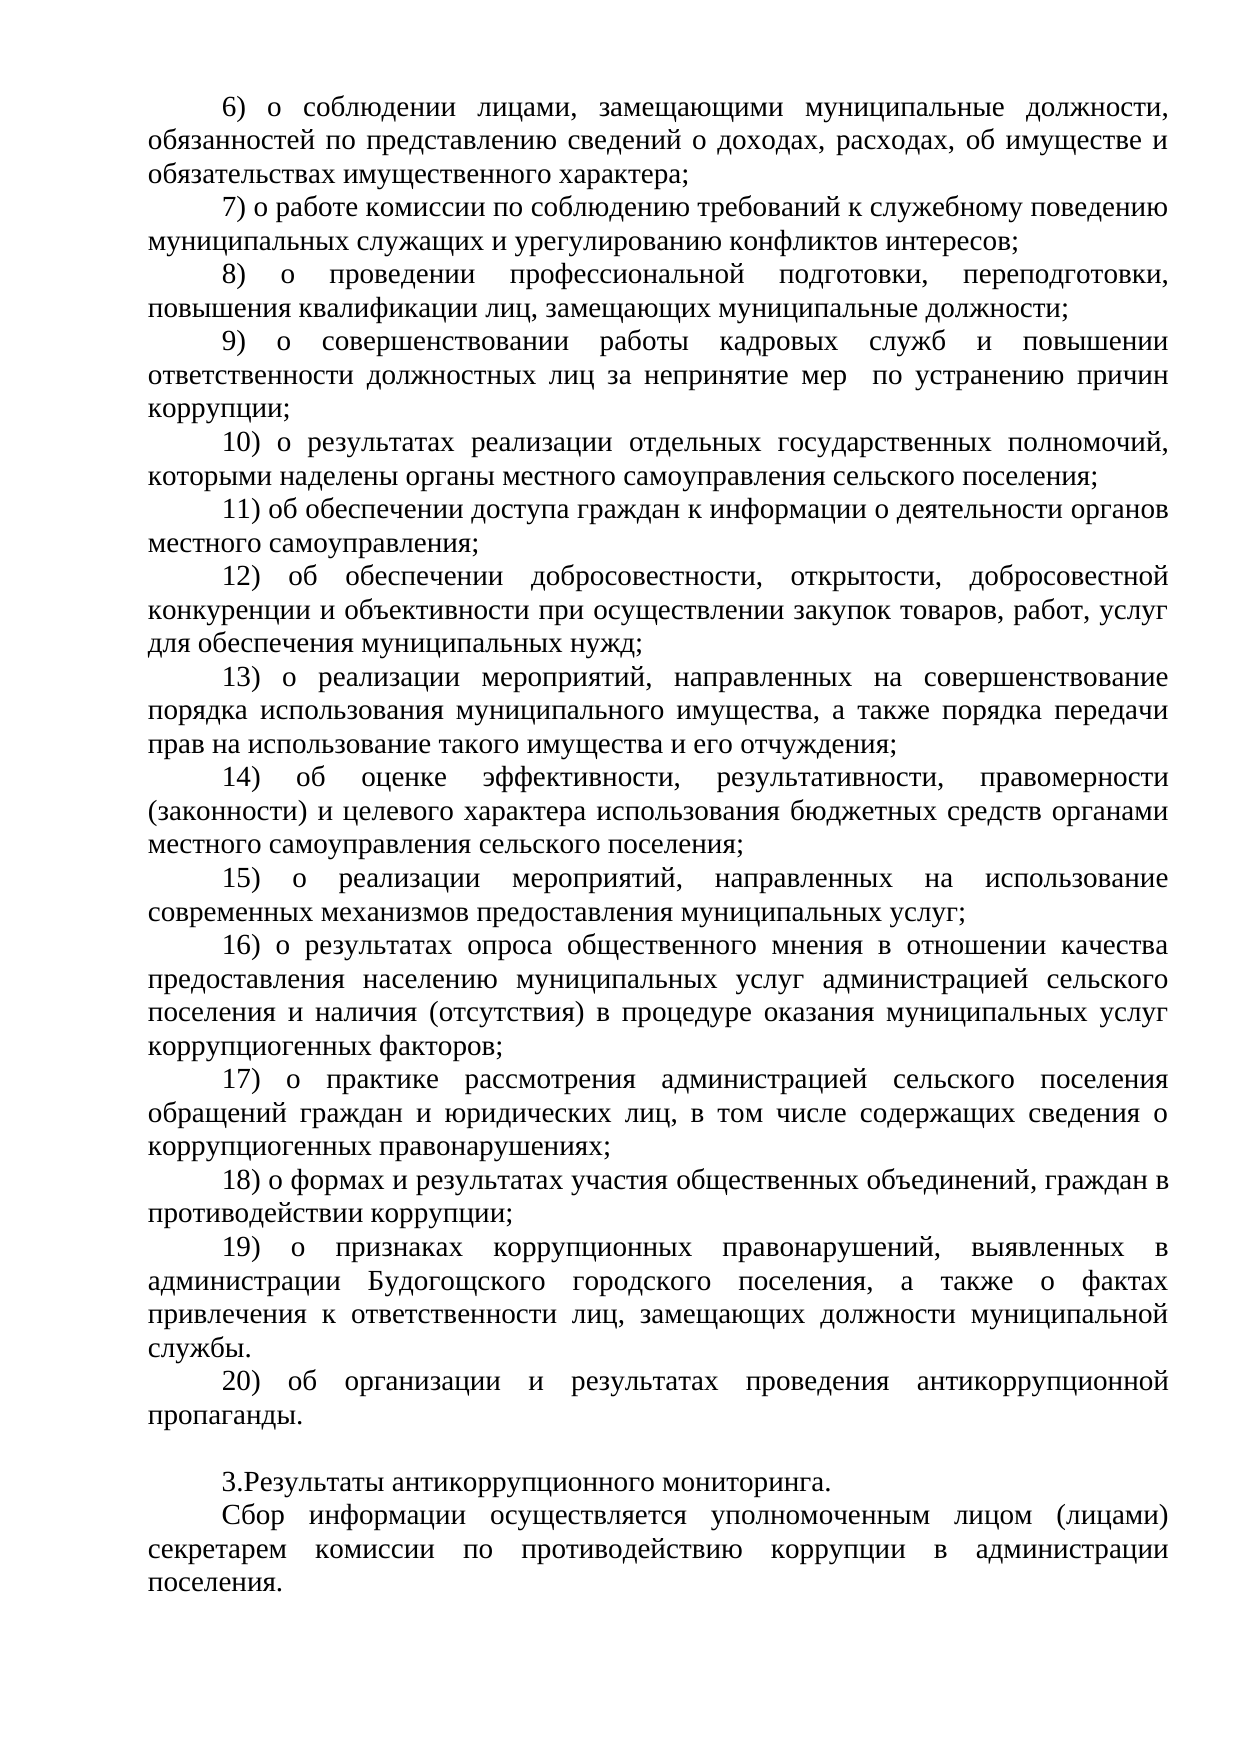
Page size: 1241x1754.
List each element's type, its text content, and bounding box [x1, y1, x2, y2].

text 17) о практике рассмотрения администрацией сельского поселения обращений граждан и юридических лиц, в том числе содержащих сведения о коррупциогенных правонарушениях; [148, 1061, 1169, 1162]
text 12) об обеспечении добросовестности, открытости, добросовестной конкуренции и объективности при осуществлении закупок товаров, работ, услуг для обеспечения муниципальных нужд; [148, 558, 1169, 659]
text 18) о формах и результатах участия общественных объединений, граждан в противодействии коррупции; [148, 1162, 1169, 1229]
text 8) о проведении профессиональной подготовки, переподготовки, повышения квалификации лиц, замещающих муниципальные должности; [148, 256, 1169, 323]
text 11) об обеспечении доступа граждан к информации о деятельности органов местного самоуправления; [148, 491, 1169, 558]
text 10) о результатах реализации отдельных государственных полномочий, которыми наделены органы местного самоуправления сельского поселения; [148, 424, 1169, 491]
text 15) о реализации мероприятий, направленных на использование современных механизмов предоставления муниципальных услуг; [148, 860, 1169, 927]
text 13) о реализации мероприятий, направленных на совершенствование порядка использования муниципального имущества, а также порядка передачи прав на использование такого имущества и его отчуждения; [148, 659, 1169, 759]
text 9) о совершенствовании работы кадровых служб и повышении ответственности должностных лиц за непринятие мер по устранению причин коррупции; [148, 323, 1169, 424]
text Сбор информации осуществляется уполномоченным лицом (лицами) секретарем комиссии по противодействию коррупции в администрации поселения. [148, 1497, 1169, 1598]
text 6) о соблюдении лицами, замещающими муниципальные должности, обязанностей по представлению сведений о доходах, расходах, об имуществе и обязательствах имущественного характера; [148, 89, 1169, 189]
text 3.Результаты антикоррупционного мониторинга. [148, 1464, 1169, 1497]
text 14) об оценке эффективности, результативности, правомерности (законности) и целевого характера использования бюджетных средств органами местного самоуправления сельского поселения; [148, 759, 1169, 860]
text 16) о результатах опроса общественного мнения в отношении качества предоставления населению муниципальных услуг администрацией сельского поселения и наличия (отсутствия) в процедуре оказания муниципальных услуг коррупциогенных факторов; [148, 927, 1169, 1061]
text 19) о признаках коррупционных правонарушений, выявленных в администрации Будогощского городского поселения, а также о фактах привлечения к ответственности лиц, замещающих должности муниципальной службы. [148, 1229, 1169, 1363]
text 7) о работе комиссии по соблюдению требований к служебному поведению муниципальных служащих и урегулированию конфликтов интересов; [148, 189, 1169, 256]
text 20) об организации и результатах проведения антикоррупционной пропаганды. [148, 1363, 1169, 1430]
